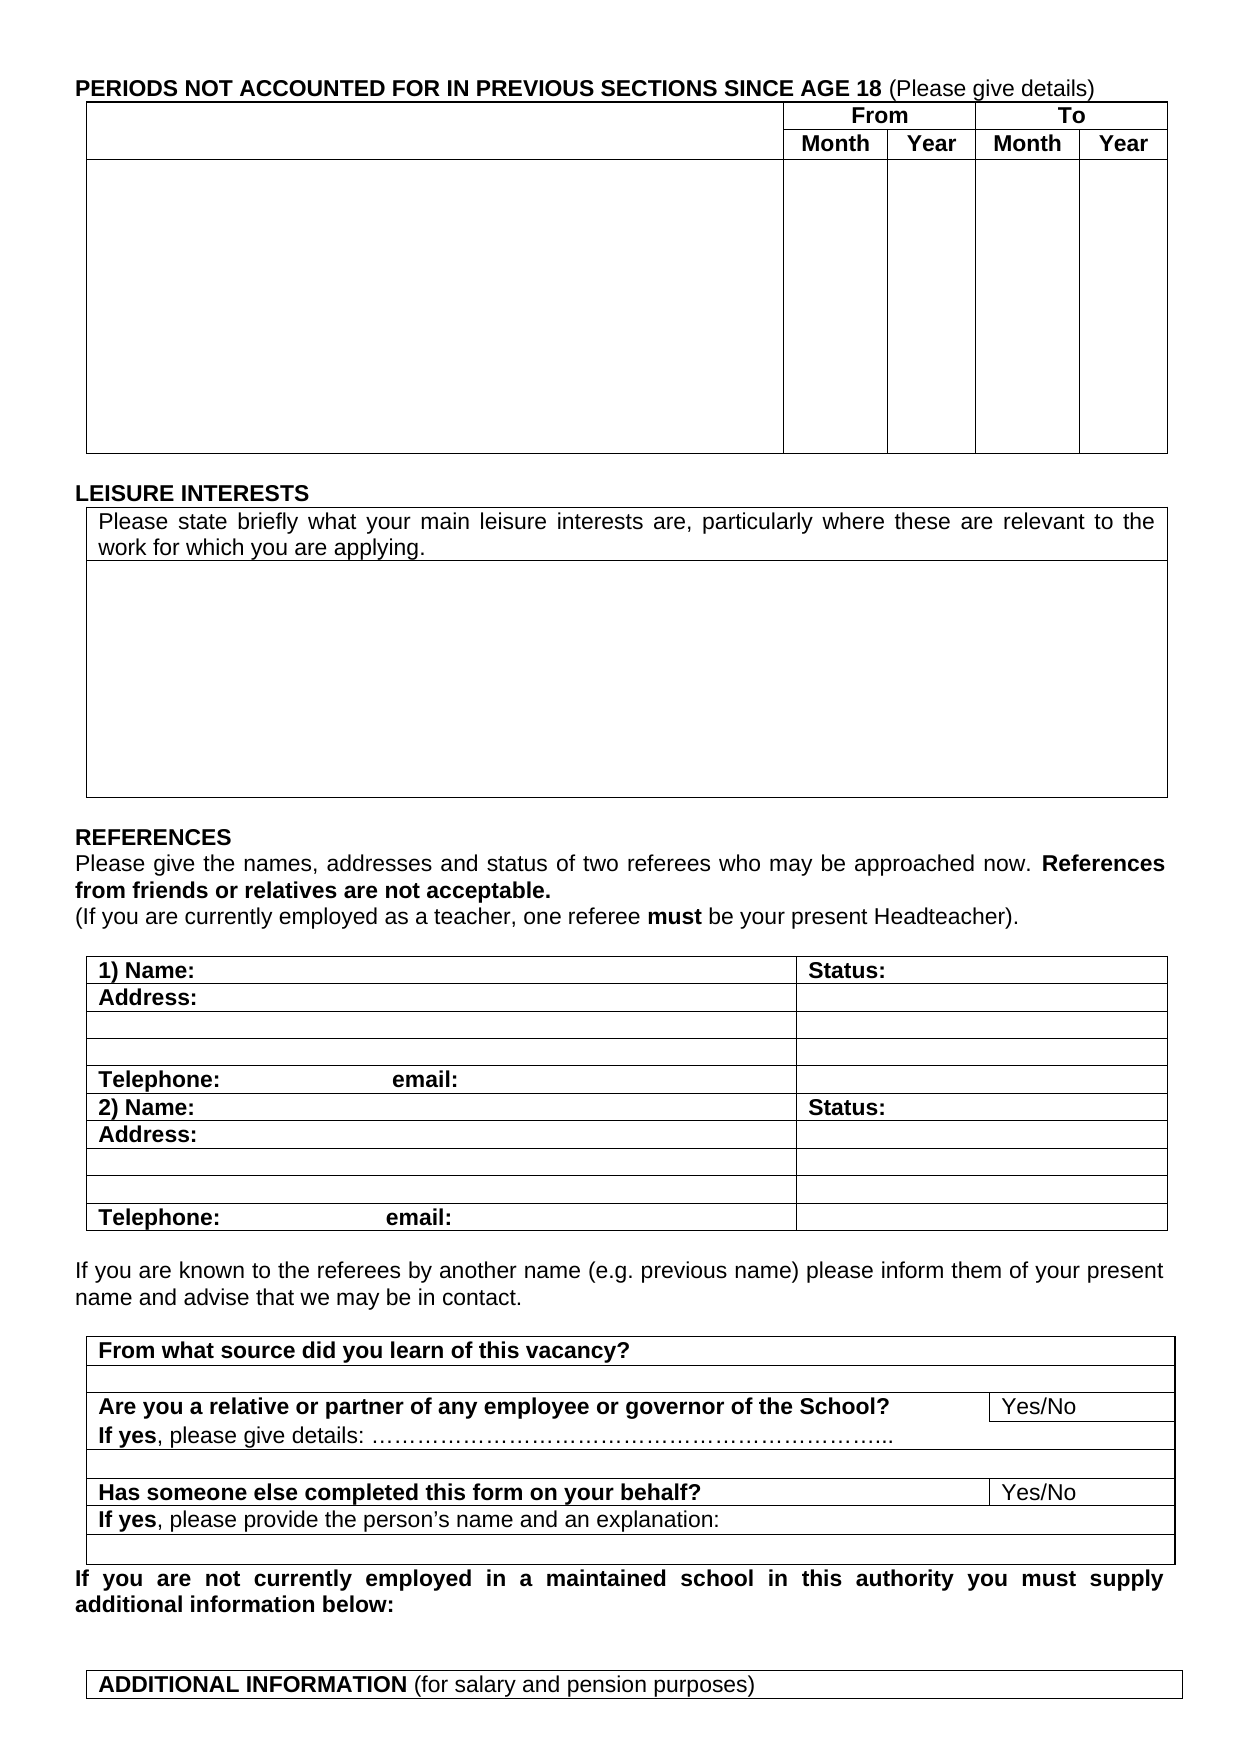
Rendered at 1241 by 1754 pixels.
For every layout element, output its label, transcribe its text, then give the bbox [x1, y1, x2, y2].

table_cell [87, 1535, 1174, 1564]
table_cell [797, 1149, 1167, 1175]
table_cell Yes/No [990, 1393, 1174, 1421]
table_cell [797, 1012, 1167, 1038]
text PERIODS NOT ACCOUNTED FOR IN PREVIOUS SECTIONS SINCE AGE 18 (Please give details) [75, 75, 1165, 101]
table_cell Telephone: email: [87, 1066, 796, 1093]
text LEISURE INTERESTS [75, 480, 1165, 507]
table_cell [797, 1066, 1167, 1093]
table_cell Telephone: email: [87, 1204, 796, 1230]
table_header ADDITIONAL INFORMATION (for salary and pension purposes) [87, 1671, 1182, 1698]
table_header From what source did you learn of this vacancy? [87, 1337, 1174, 1365]
table_cell [1080, 160, 1167, 453]
table_cell 2) Name: [87, 1094, 796, 1120]
table_header To [976, 103, 1167, 129]
table_cell Has someone else completed this form on your behalf? [87, 1479, 989, 1505]
table_cell [888, 160, 975, 453]
table_cell Address: [87, 1121, 796, 1148]
table_cell Year [888, 130, 975, 159]
table_cell Status: [797, 1094, 1167, 1120]
text REFERENCES [75, 824, 1165, 850]
table_header [87, 103, 783, 159]
table_cell [784, 160, 887, 453]
table_cell Month [976, 130, 1079, 159]
table_cell Address: [87, 984, 796, 1011]
text (If you are currently employed as a teacher, one referee must be your present Headteacher). [75, 903, 1165, 929]
table_cell [797, 1176, 1167, 1202]
table_cell [87, 1176, 796, 1202]
table_cell [87, 1450, 1174, 1478]
table_cell [797, 1204, 1167, 1230]
text If you are not currently employed in a maintained school in this authority you must supply additional information below: [75, 1565, 1165, 1618]
table_header 1) Name: [87, 957, 796, 983]
table_cell [87, 1366, 1174, 1392]
table_cell [797, 984, 1167, 1011]
table_cell [87, 1149, 796, 1175]
table_cell If yes, please give details: …………………………………………………………... [87, 1421, 1174, 1449]
table_cell Year [1080, 130, 1167, 159]
table_cell [87, 561, 1167, 797]
table_cell [797, 1121, 1167, 1148]
table_cell [797, 1039, 1167, 1065]
table_header Status: [797, 957, 1167, 983]
table_cell If yes, please provide the person’s name and an explanation: [87, 1506, 1174, 1534]
table_cell [976, 160, 1079, 453]
table_cell Yes/No [990, 1479, 1174, 1505]
text If you are known to the referees by another name (e.g. previous name) please inform them of your present name and advise that we may be in contact. [75, 1257, 1165, 1310]
table_header From [784, 103, 975, 129]
table_cell [87, 160, 783, 453]
table_cell Month [784, 130, 887, 159]
table_cell Are you a relative or partner of any employee or governor of the School? [87, 1393, 989, 1421]
table_cell [87, 1039, 796, 1065]
table_header Please state briefly what your main leisure interests are, particularly where these are relevant to the work for which you are applying. [87, 508, 1167, 560]
table_cell [87, 1012, 796, 1038]
text Please give the names, addresses and status of two referees who may be approached now. References from friends or relatives are not acceptable. [75, 850, 1165, 903]
